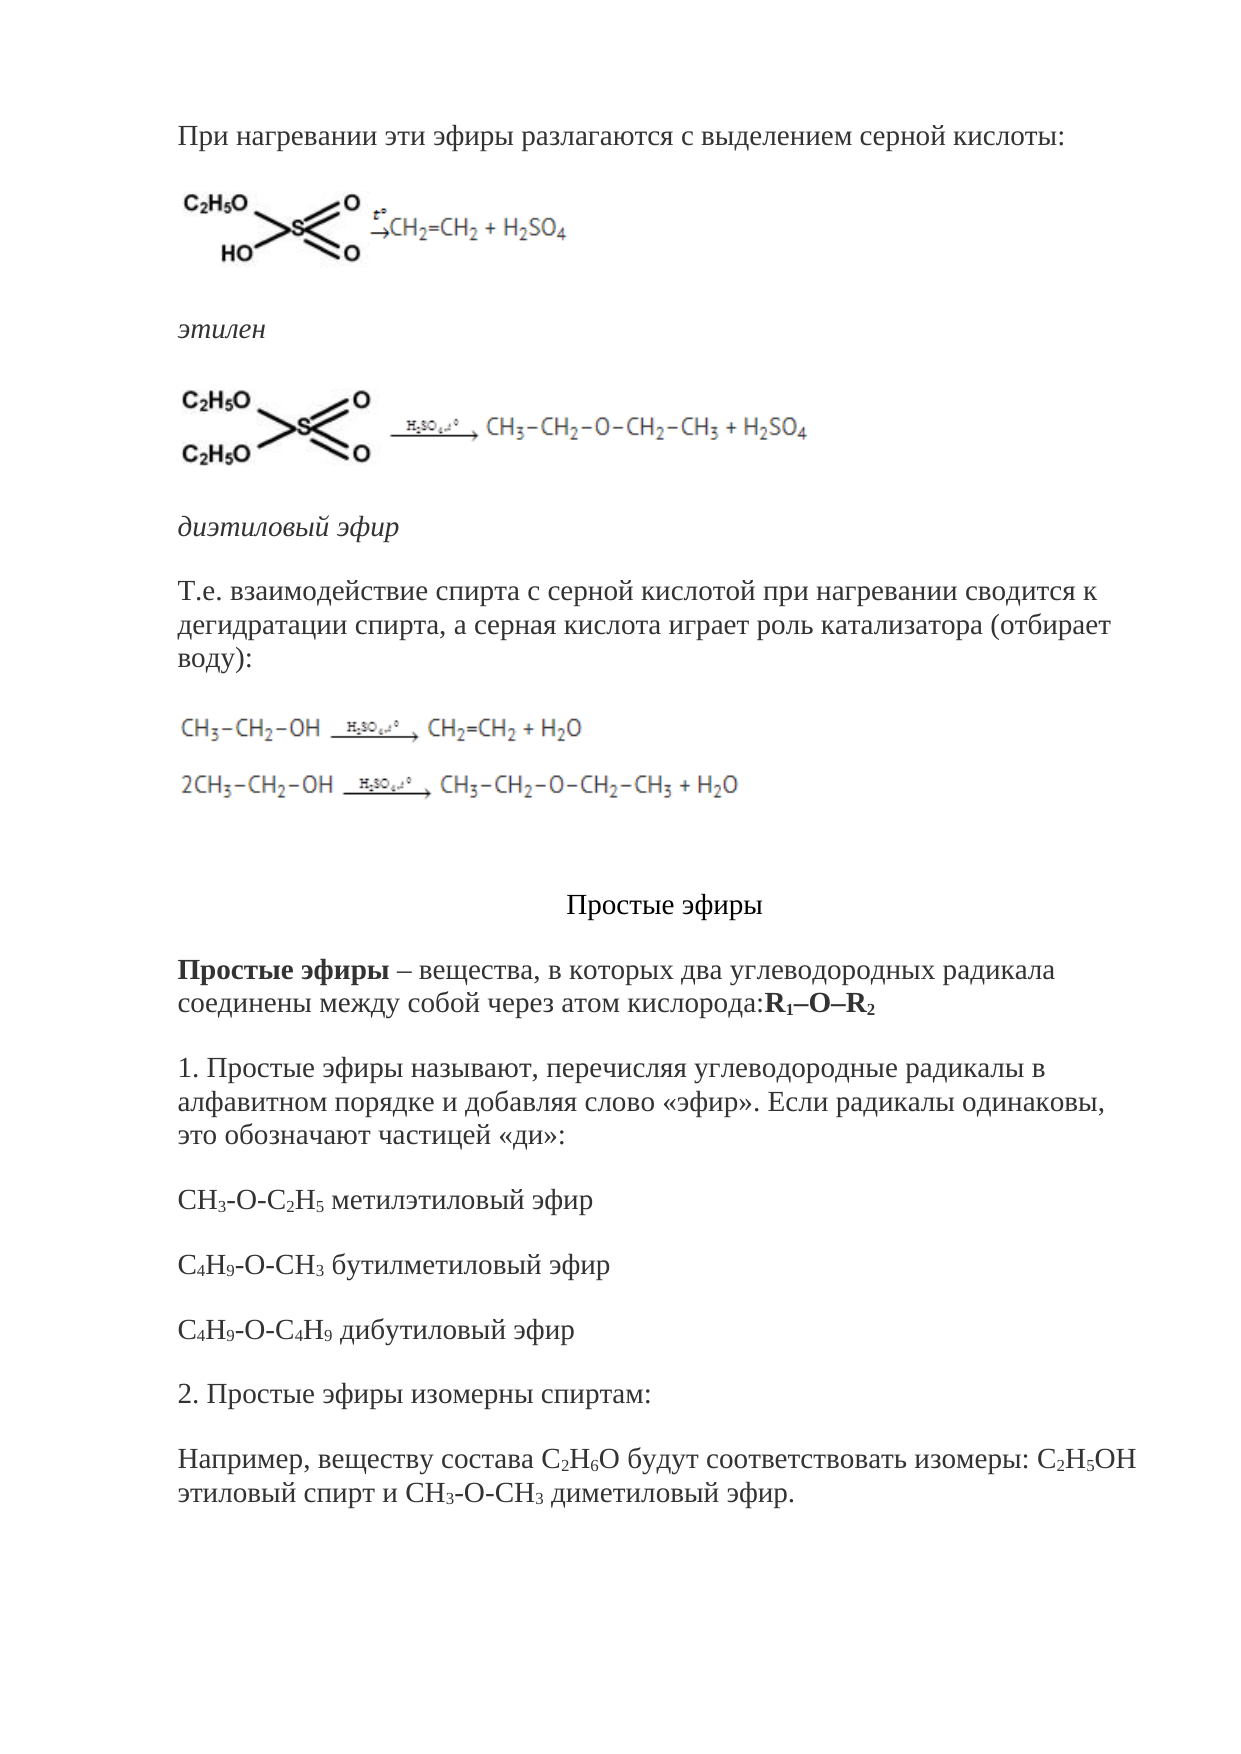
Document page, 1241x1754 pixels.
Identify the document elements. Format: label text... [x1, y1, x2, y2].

text Т.е. взаимодействие спирта с серной кислотой при нагревании сводится к дегидратации спирта, а серная кислота играет роль катализатора (отбирает воду): [177, 573, 1152, 674]
text 2. Простые эфиры изомерны спиртам: [177, 1377, 1152, 1410]
text С4Н9-О-С4Н9 дибутиловый эфир [177, 1312, 1152, 1345]
text Простые эфиры [177, 887, 1152, 921]
text При нагревании эти эфиры разлагаются с выделением серной кислоты: [177, 118, 1152, 152]
text Простые эфиры – вещества, в которых два углеводородных радикала соединены между собой через атом кислорода:R1–O–R2 [177, 952, 1152, 1019]
text 1. Простые эфиры называют, перечисляя углеводородные радикалы в алфавитном порядке и добавляя слово «эфир». Если радикалы одинаковы, это обозначают частицей «ди»: [177, 1050, 1152, 1151]
picture [177, 375, 814, 478]
text диэтиловый эфир [177, 509, 1152, 542]
text Например, веществу состава С2Н6О будут соответствовать изомеры: С2Н5ОН этиловый спирт и СН3-О-СН3 диметиловый эфир. [177, 1441, 1152, 1508]
text С4Н9-О-СН3 бутилметиловый эфир [177, 1247, 1152, 1281]
picture [177, 705, 746, 823]
picture [177, 182, 578, 280]
text СН3-О-С2Н5 метилэтиловый эфир [177, 1182, 1152, 1216]
text этилен [177, 311, 1152, 344]
